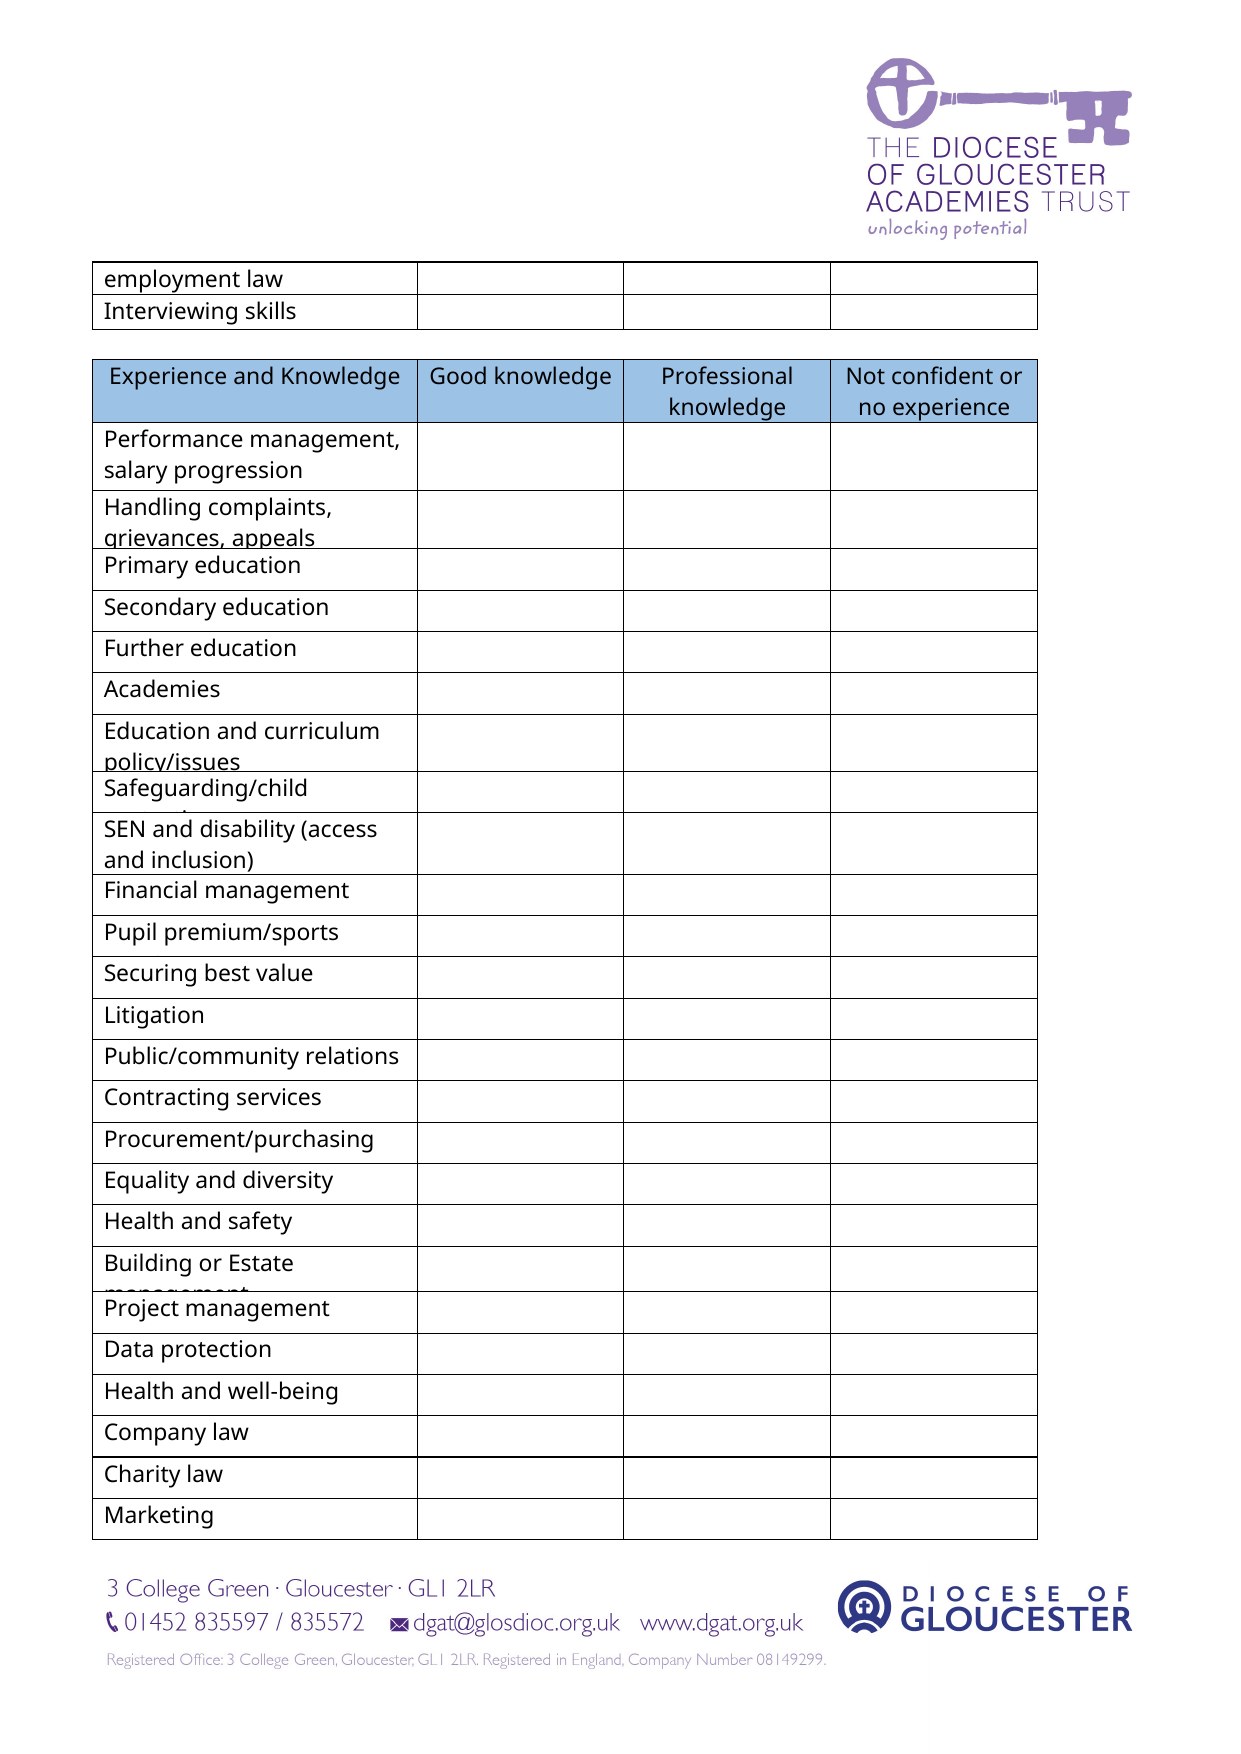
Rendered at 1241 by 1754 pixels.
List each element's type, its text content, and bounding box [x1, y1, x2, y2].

table_cell [624, 813, 830, 873]
table_cell [831, 715, 1037, 771]
table_cell [418, 1081, 623, 1122]
table_cell Contracting services [93, 1081, 417, 1122]
table_cell [831, 295, 1037, 329]
table_cell [831, 1164, 1037, 1204]
table_cell [831, 772, 1037, 812]
table_cell Securing best value [93, 957, 417, 997]
table_cell [418, 875, 623, 915]
table_cell Handling complaints, grievances, appeals [93, 491, 417, 548]
picture [0, 1557, 1238, 1754]
table_cell [831, 916, 1037, 956]
table_cell [831, 1040, 1037, 1080]
table_cell [831, 1416, 1037, 1456]
table_cell [831, 263, 1037, 294]
table_cell [418, 591, 623, 631]
table_cell [624, 1205, 830, 1246]
table_cell [624, 1334, 830, 1374]
table_cell [624, 999, 830, 1039]
table_cell Further education [93, 632, 417, 672]
table_cell [831, 673, 1037, 713]
table_cell [831, 632, 1037, 672]
table_cell [418, 1499, 623, 1539]
table_cell Interviewing skills [93, 295, 417, 329]
table_cell [624, 1458, 830, 1498]
table_cell [831, 957, 1037, 997]
table_cell [418, 1123, 623, 1163]
table_cell [624, 1416, 830, 1456]
table_cell Education and curriculum policy/issues [93, 715, 417, 771]
table_cell [624, 295, 830, 329]
table_cell [831, 491, 1037, 548]
table_cell [831, 591, 1037, 631]
table_cell Health and safety [93, 1205, 417, 1246]
table_cell [624, 423, 830, 490]
table_cell [831, 549, 1037, 589]
table_cell Procurement/purchasing [93, 1123, 417, 1163]
picture [4, 0, 1217, 262]
table_header Not confident or no experience [831, 360, 1037, 422]
table_cell Equality and diversity [93, 1164, 417, 1204]
table_cell [624, 1040, 830, 1080]
table_cell [831, 1292, 1037, 1332]
table_cell [418, 295, 623, 329]
table_cell Public/community relations [93, 1040, 417, 1080]
table_cell [831, 1081, 1037, 1122]
table_cell [418, 999, 623, 1039]
table_cell Building or Estate management [93, 1247, 417, 1291]
table_cell Health and well-being [93, 1375, 417, 1415]
table_cell [831, 1123, 1037, 1163]
table_cell [418, 1164, 623, 1204]
table_cell [831, 423, 1037, 490]
table_cell [418, 957, 623, 997]
table_cell [624, 1292, 830, 1332]
table_cell [624, 916, 830, 956]
table_cell [418, 673, 623, 713]
table_cell Company law [93, 1416, 417, 1456]
table_cell [418, 715, 623, 771]
table_cell [418, 549, 623, 589]
table_cell [418, 813, 623, 873]
table_cell [624, 673, 830, 713]
table_header Experience and Knowledge [93, 360, 417, 422]
table_cell Financial management [93, 875, 417, 915]
table_cell [624, 772, 830, 812]
table_cell Academies [93, 673, 417, 713]
table_cell [418, 1292, 623, 1332]
table_cell Recruitment and employment law [93, 263, 417, 294]
table_cell Marketing [93, 1499, 417, 1539]
table_cell [418, 263, 623, 294]
table_cell [418, 1416, 623, 1456]
table_cell [418, 772, 623, 812]
table_cell SEN and disability (access and inclusion) [93, 813, 417, 873]
table_header Good knowledge [418, 360, 623, 422]
table_cell [418, 1040, 623, 1080]
table_cell Project management [93, 1292, 417, 1332]
table_cell Primary education [93, 549, 417, 589]
table_cell [624, 1247, 830, 1291]
table_cell [831, 1247, 1037, 1291]
table_cell [418, 632, 623, 672]
table_cell [418, 1375, 623, 1415]
table_cell [418, 1334, 623, 1374]
table_cell [831, 875, 1037, 915]
table_cell [624, 1123, 830, 1163]
table_cell [624, 491, 830, 548]
table_header Professional knowledge [624, 360, 830, 422]
table_cell [831, 1334, 1037, 1374]
table_cell [624, 1081, 830, 1122]
table_cell Data protection [93, 1334, 417, 1374]
table_cell [418, 491, 623, 548]
table_cell [624, 715, 830, 771]
table_cell Charity law [93, 1458, 417, 1498]
table_cell Safeguarding/child protection [93, 772, 417, 812]
table_cell Litigation [93, 999, 417, 1039]
table_cell [831, 999, 1037, 1039]
table_cell Secondary education [93, 591, 417, 631]
table_cell [624, 549, 830, 589]
table_cell [624, 1375, 830, 1415]
table_cell Performance management, salary progression [93, 423, 417, 490]
table_cell [624, 1164, 830, 1204]
table_cell [418, 916, 623, 956]
table_cell [831, 1458, 1037, 1498]
table_cell [831, 1205, 1037, 1246]
table_cell Pupil premium/sports grants [93, 916, 417, 956]
table_cell [624, 263, 830, 294]
table_cell [831, 813, 1037, 873]
table_cell [831, 1499, 1037, 1539]
table_cell [624, 591, 830, 631]
table_cell [624, 632, 830, 672]
table_cell [418, 1205, 623, 1246]
table_cell [418, 423, 623, 490]
table_cell [418, 1247, 623, 1291]
table_cell [831, 1375, 1037, 1415]
table_cell [624, 1499, 830, 1539]
table_cell [418, 1458, 623, 1498]
table_cell [624, 957, 830, 997]
table_cell [624, 875, 830, 915]
